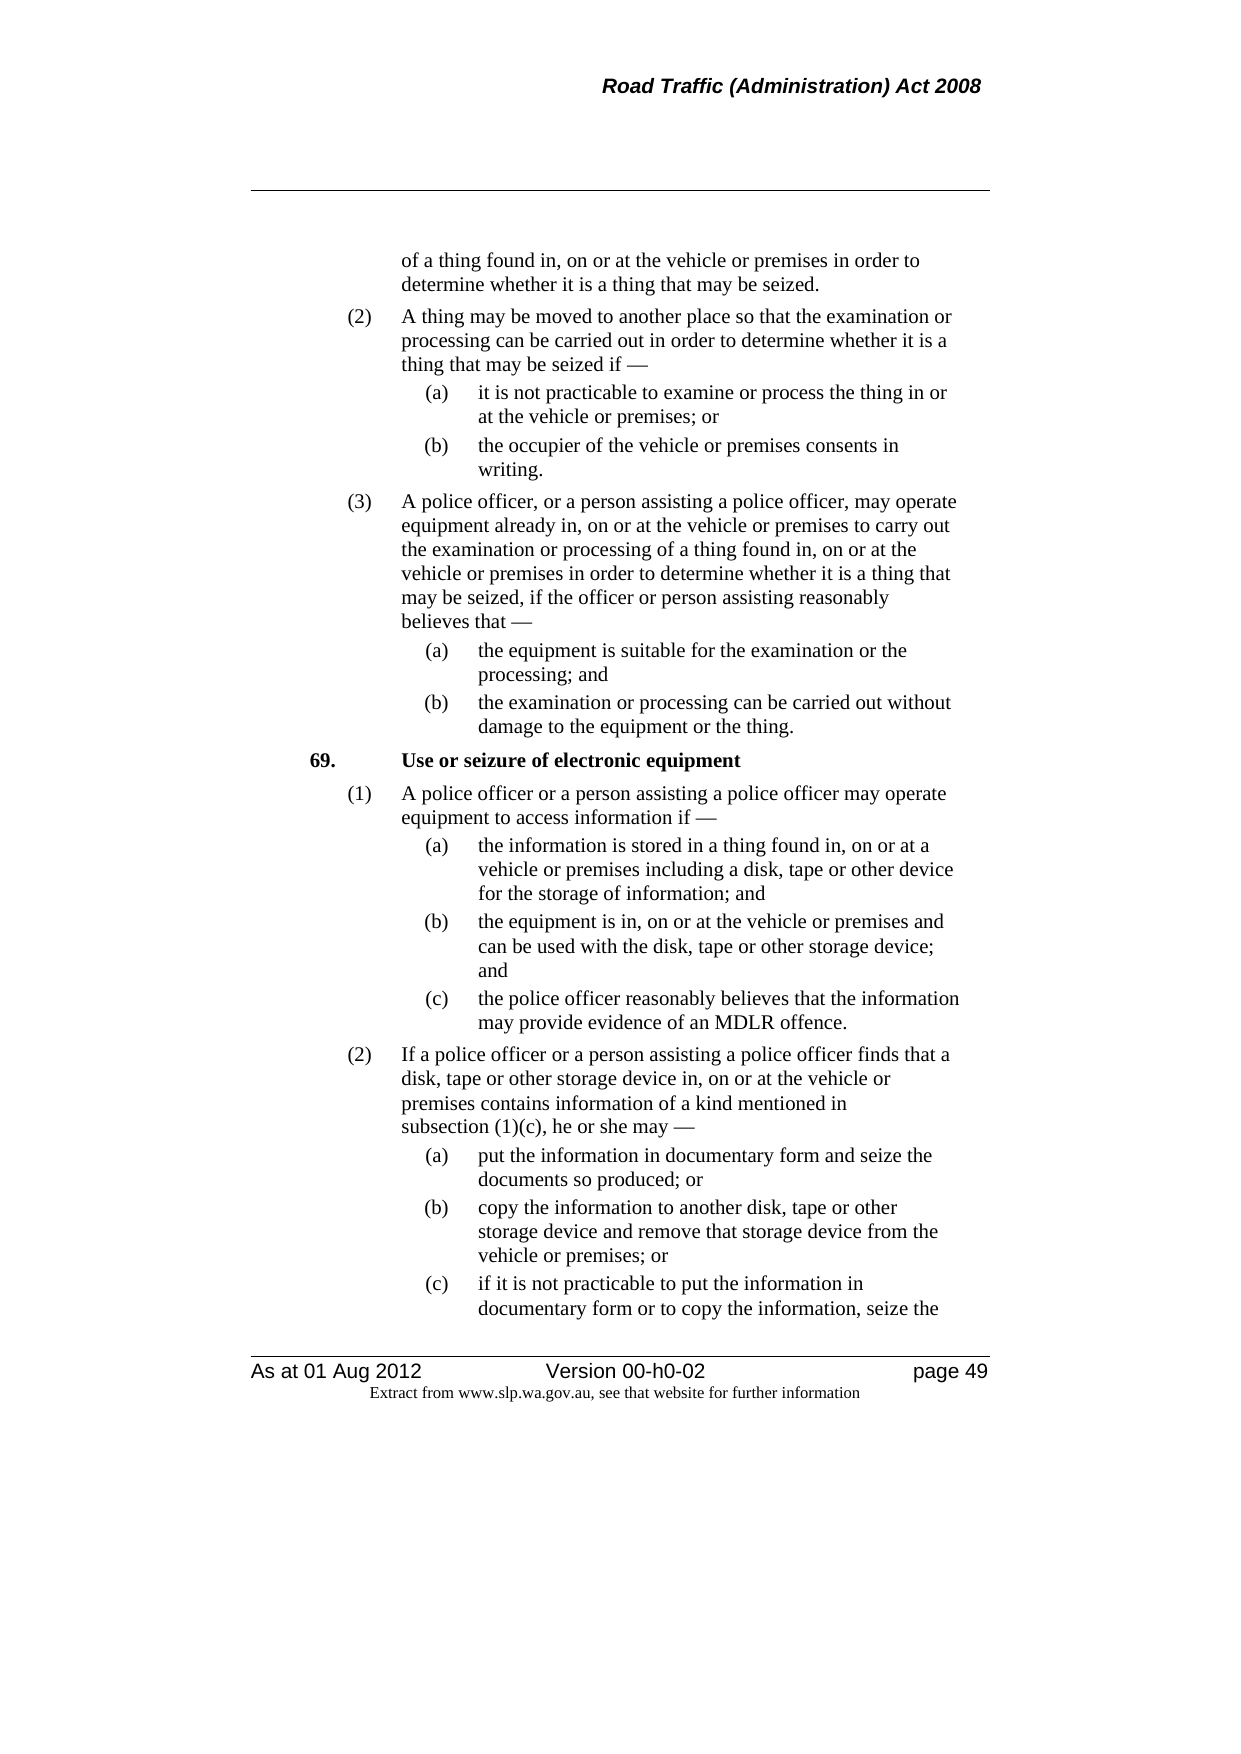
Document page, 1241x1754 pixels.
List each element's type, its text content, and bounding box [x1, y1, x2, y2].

text (a) put the information in documentary form and seize the documents so produced; or [389, 1143, 960, 1191]
subtitle 69. Use or seizure of electronic equipment [309, 748, 960, 772]
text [312, 247, 960, 296]
text (1) A police officer or a person assisting a police officer may operate equipment to access information if — [312, 781, 960, 829]
text (b) the occupier of the vehicle or premises consents in writing. [389, 433, 960, 481]
text (a) the information is stored in a thing found in, on or at a vehicle or premises including a disk, tape or other device for the storage of information; and [389, 833, 960, 905]
text (2) If a police officer or a person assisting a police officer finds that a disk, tape or other storage device in, on or at the vehicle or premises contains information of a kind mentioned in subsection (1)(c), he or she may — [312, 1042, 960, 1138]
text (b) copy the information to another disk, tape or other storage device and remove that storage device from the vehicle or premises; or [389, 1195, 960, 1267]
text (b) the equipment is in, on or at the vehicle or premises and can be used with the disk, tape or other storage device; and [389, 909, 960, 982]
text (3) A police officer, or a person assisting a police officer, may operate equipment already in, on or at the vehicle or premises to carry out the examination or processing of a thing found in, on or at the vehicle or premises in order to determine whether it is a thing that may be seized, if the officer or person assisting reasonably believes that — [312, 489, 960, 633]
text (2) A thing may be moved to another place so that the examination or processing can be carried out in order to determine whether it is a thing that may be seized if — [312, 304, 960, 376]
text (c) the police officer reasonably believes that the information may provide evidence of an MDLR offence. [389, 986, 960, 1034]
text (a) it is not practicable to examine or process the thing in or at the vehicle or premises; or [389, 380, 960, 428]
text (b) the examination or processing can be carried out without damage to the equipment or the thing. [389, 690, 960, 738]
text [389, 1271, 960, 1319]
text (a) the equipment is suitable for the examination or the processing; and [389, 638, 960, 686]
